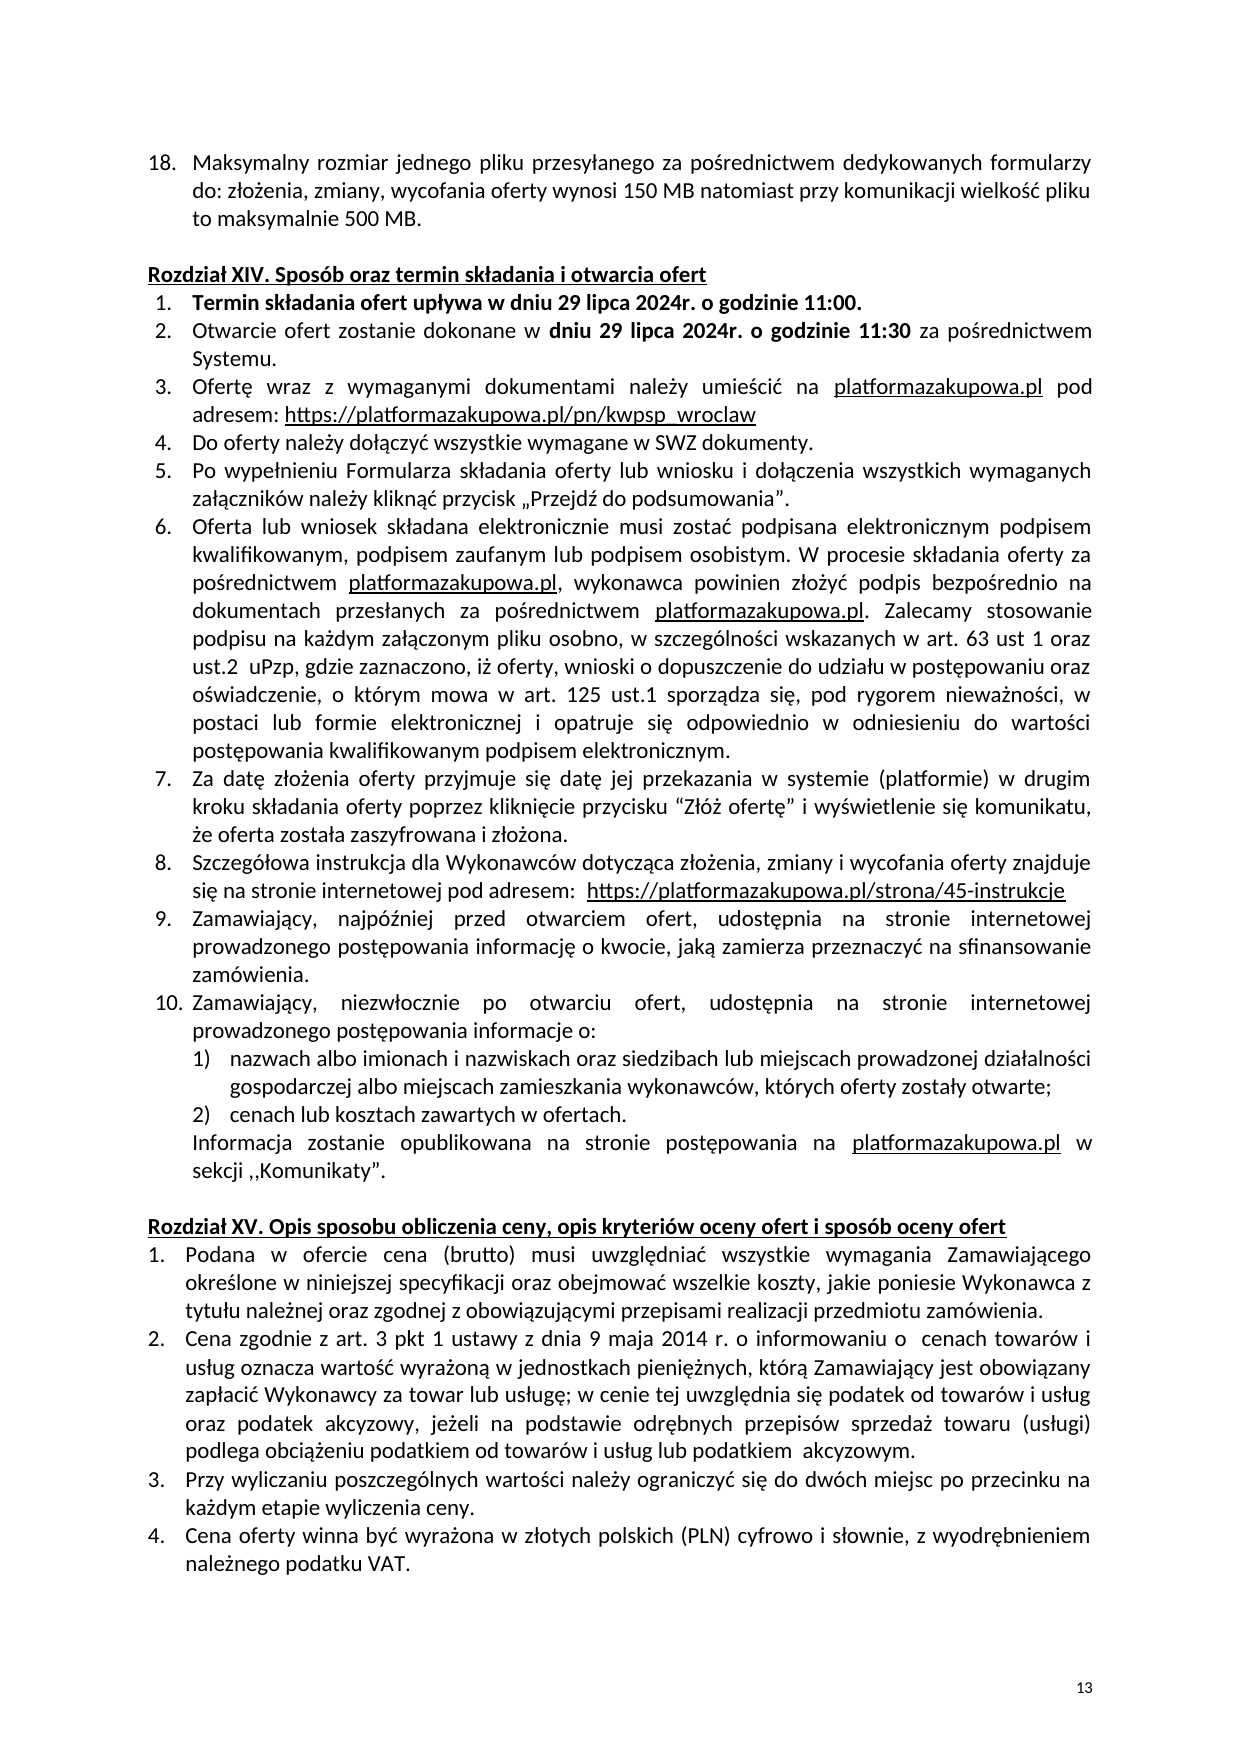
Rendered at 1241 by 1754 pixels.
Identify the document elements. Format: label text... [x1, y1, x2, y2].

list Szczegółowa instrukcja dla Wykonawców dotycząca złożenia, zmiany i wycofania oferty znajduje się na stronie internetowej pod adresem: https://platformazakupowa.pl/strona/45-instrukcje [154, 848, 1093, 904]
list Zamawiający, niezwłocznie po otwarciu ofert, udostępnia na stronie internetowej prowadzonego postępowania informacje o: [154, 988, 1093, 1044]
list Po wypełnieniu Formularza składania oferty lub wniosku i dołączenia wszystkich wymaganych załączników należy kliknąć przycisk „Przejdź do podsumowania”. [154, 456, 1093, 512]
list Za datę złożenia oferty przyjmuje się datę jej przekazania w systemie (platformie) w drugim kroku składania oferty poprzez kliknięcie przycisku “Złóż ofertę” i wyświetlenie się komunikatu, że oferta została zaszyfrowana i złożona. [154, 764, 1093, 848]
list nazwach albo imionach i nazwiskach oraz siedzibach lub miejscach prowadzonej działalności gospodarczej albo miejscach zamieszkania wykonawców, których oferty zostały otwarte; [192, 1044, 1093, 1100]
list Otwarcie ofert zostanie dokonane w dniu 29 lipca 2024r. o godzinie 11:30 za pośrednictwem Systemu. [154, 316, 1093, 372]
list Informacja zostanie opublikowana na stronie postępowania na platformazakupowa.pl w sekcji ,,Komunikaty”. [192, 1128, 1093, 1184]
list Maksymalny rozmiar jednego pliku przesyłanego za pośrednictwem dedykowanych formularzy do: złożenia, zmiany, wycofania oferty wynosi 150 MB natomiast przy komunikacji wielkość pliku to maksymalnie 500 MB. [148, 148, 1093, 232]
list Ofertę wraz z wymaganymi dokumentami należy umieścić na platformazakupowa.pl pod adresem: https://platformazakupowa.pl/pn/kwpsp_wroclaw [154, 372, 1093, 428]
list cenach lub kosztach zawartych w ofertach. [192, 1100, 1093, 1128]
list Zamawiający, najpóźniej przed otwarciem ofert, udostępnia na stronie internetowej prowadzonego postępowania informację o kwocie, jaką zamierza przeznaczyć na sfinansowanie zamówienia. [154, 904, 1093, 988]
text Rozdział XV. Opis sposobu obliczenia ceny, opis kryteriów oceny ofert i sposób oceny ofert [148, 1212, 1093, 1241]
list Do oferty należy dołączyć wszystkie wymagane w SWZ dokumenty. [154, 428, 1093, 456]
list Cena oferty winna być wyrażona w złotych polskich (PLN) cyfrowo i słownie, z wyodrębnieniem należnego podatku VAT. [148, 1521, 1093, 1577]
list Podana w ofercie cena (brutto) musi uwzględniać wszystkie wymagania Zamawiającego określone w niniejszej specyfikacji oraz obejmować wszelkie koszty, jakie poniesie Wykonawca z tytułu należnej oraz zgodnej z obowiązującymi przepisami realizacji przedmiotu zamówienia. [148, 1241, 1093, 1324]
list Termin składania ofert upływa w dniu 29 lipca 2024r. o godzinie 11:00. [154, 288, 1093, 316]
list Oferta lub wniosek składana elektronicznie musi zostać podpisana elektronicznym podpisem kwalifikowanym, podpisem zaufanym lub podpisem osobistym. W procesie składania oferty za pośrednictwem platformazakupowa.pl, wykonawca powinien złożyć podpis bezpośrednio na dokumentach przesłanych za pośrednictwem platformazakupowa.pl. Zalecamy stosowanie podpisu na każdym załączonym pliku osobno, w szczególności wskazanych w art. 63 ust 1 oraz ust.2 uPzp, gdzie zaznaczono, iż oferty, wnioski o dopuszczenie do udziału w postępowaniu oraz oświadczenie, o którym mowa w art. 125 ust.1 sporządza się, pod rygorem nieważności, w postaci lub formie elektronicznej i opatruje się odpowiednio w odniesieniu do wartości postępowania kwalifikowanym podpisem elektronicznym. [154, 512, 1093, 764]
text Rozdział XIV. Sposób oraz termin składania i otwarcia ofert [148, 260, 1093, 288]
list Przy wyliczaniu poszczególnych wartości należy ograniczyć się do dwóch miejsc po przecinku na każdym etapie wyliczenia ceny. [148, 1465, 1093, 1521]
list Cena zgodnie z art. 3 pkt 1 ustawy z dnia 9 maja 2014 r. o informowaniu o cenach towarów i usług oznacza wartość wyrażoną w jednostkach pieniężnych, którą Zamawiający jest obowiązany zapłacić Wykonawcy za towar lub usługę; w cenie tej uwzględnia się podatek od towarów i usług oraz podatek akcyzowy, jeżeli na podstawie odrębnych przepisów sprzedaż towaru (usługi) podlega obciążeniu podatkiem od towarów i usług lub podatkiem akcyzowym. [148, 1324, 1093, 1465]
